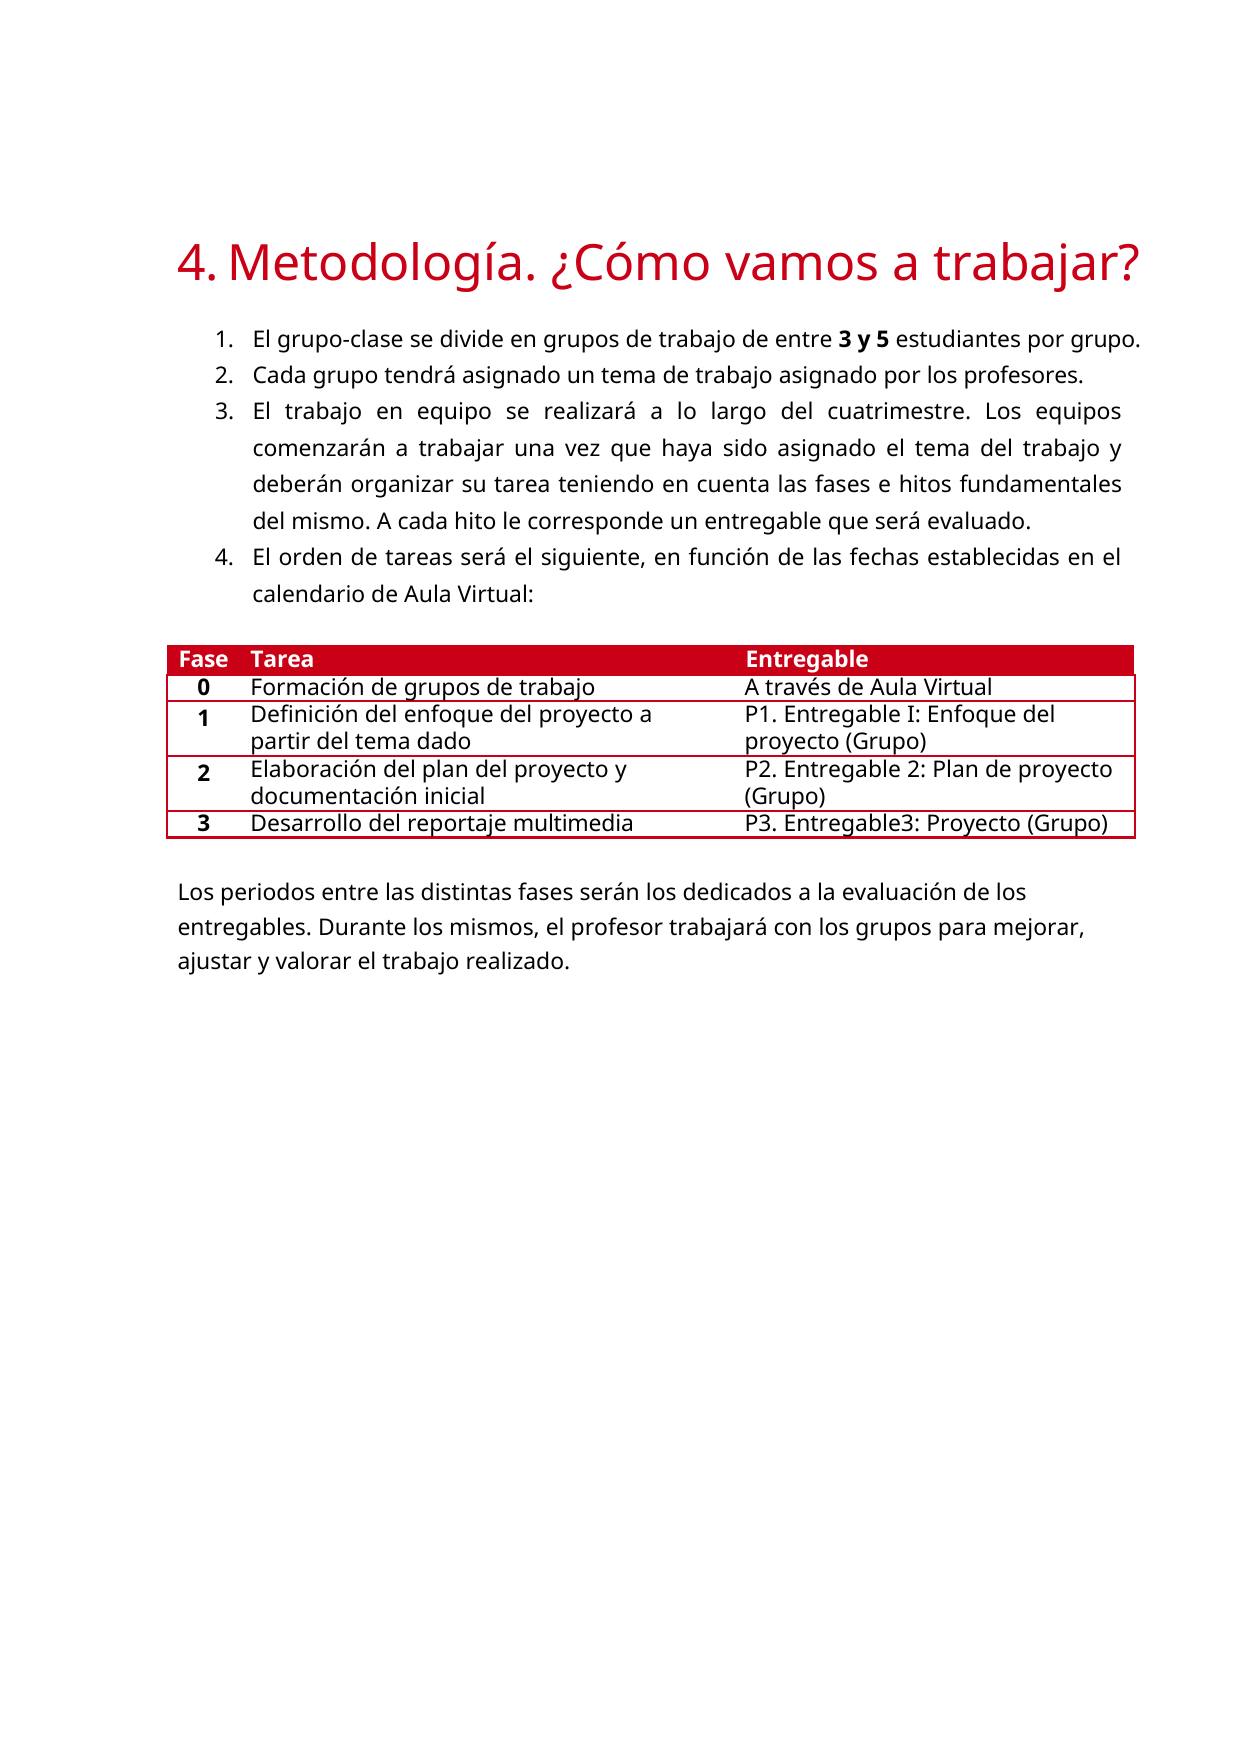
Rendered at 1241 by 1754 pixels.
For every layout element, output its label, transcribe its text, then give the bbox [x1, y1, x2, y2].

table_cell P2. Entregable 2: Plan de proyecto (Grupo) [718, 757, 1134, 810]
table_cell Elaboración del plan del proyecto y documentación inicial [238, 757, 718, 810]
table_cell P1. Entregable I: Enfoque del proyecto (Grupo) [718, 702, 1134, 755]
table_cell 1 [168, 702, 238, 755]
table_header Tarea [238, 645, 718, 674]
table_cell 0 [168, 676, 238, 700]
text Los periodos entre las distintas fases serán los dedicados a la evaluación de los entregables. Durante los mismos, el profesor trabajará con los grupos para mejorar, ajustar y valorar el trabajo realizado. [177, 876, 1133, 976]
table_cell A través de Aula Virtual [718, 676, 1134, 700]
table_header Fase [167, 645, 238, 674]
list El orden de tareas será el siguiente, en función de las fechas establecidas en el calendario de Aula Virtual: [214, 541, 1122, 609]
table_cell 3 [168, 812, 238, 836]
table_cell Formación de grupos de trabajo [238, 676, 718, 700]
list El trabajo en equipo se realizará a lo largo del cuatrimestre. Los equipos comenzarán a trabajar una vez que haya sido asignado el tema del trabajo y deberán organizar su tarea teniendo en cuenta las fases e hitos fundamentales del mismo. A cada hito le corresponde un entregable que será evaluado. [215, 395, 1122, 536]
list El grupo-clase se divide en grupos de trabajo de entre 3 y 5 estudiantes por grupo. [214, 323, 1196, 354]
table_cell 2 [168, 757, 238, 810]
table_cell P3. Entregable3: Proyecto (Grupo) [718, 812, 1134, 836]
table_header Entregable [718, 645, 1134, 674]
table_cell Desarrollo del reportaje multimedia [238, 812, 718, 836]
subtitle Metodología. ¿Cómo vamos a trabajar? [177, 227, 1196, 295]
list Cada grupo tendrá asignado un tema de trabajo asignado por los profesores. [214, 359, 1196, 390]
table_cell Definición del enfoque del proyecto a partir del tema dado [238, 702, 718, 755]
